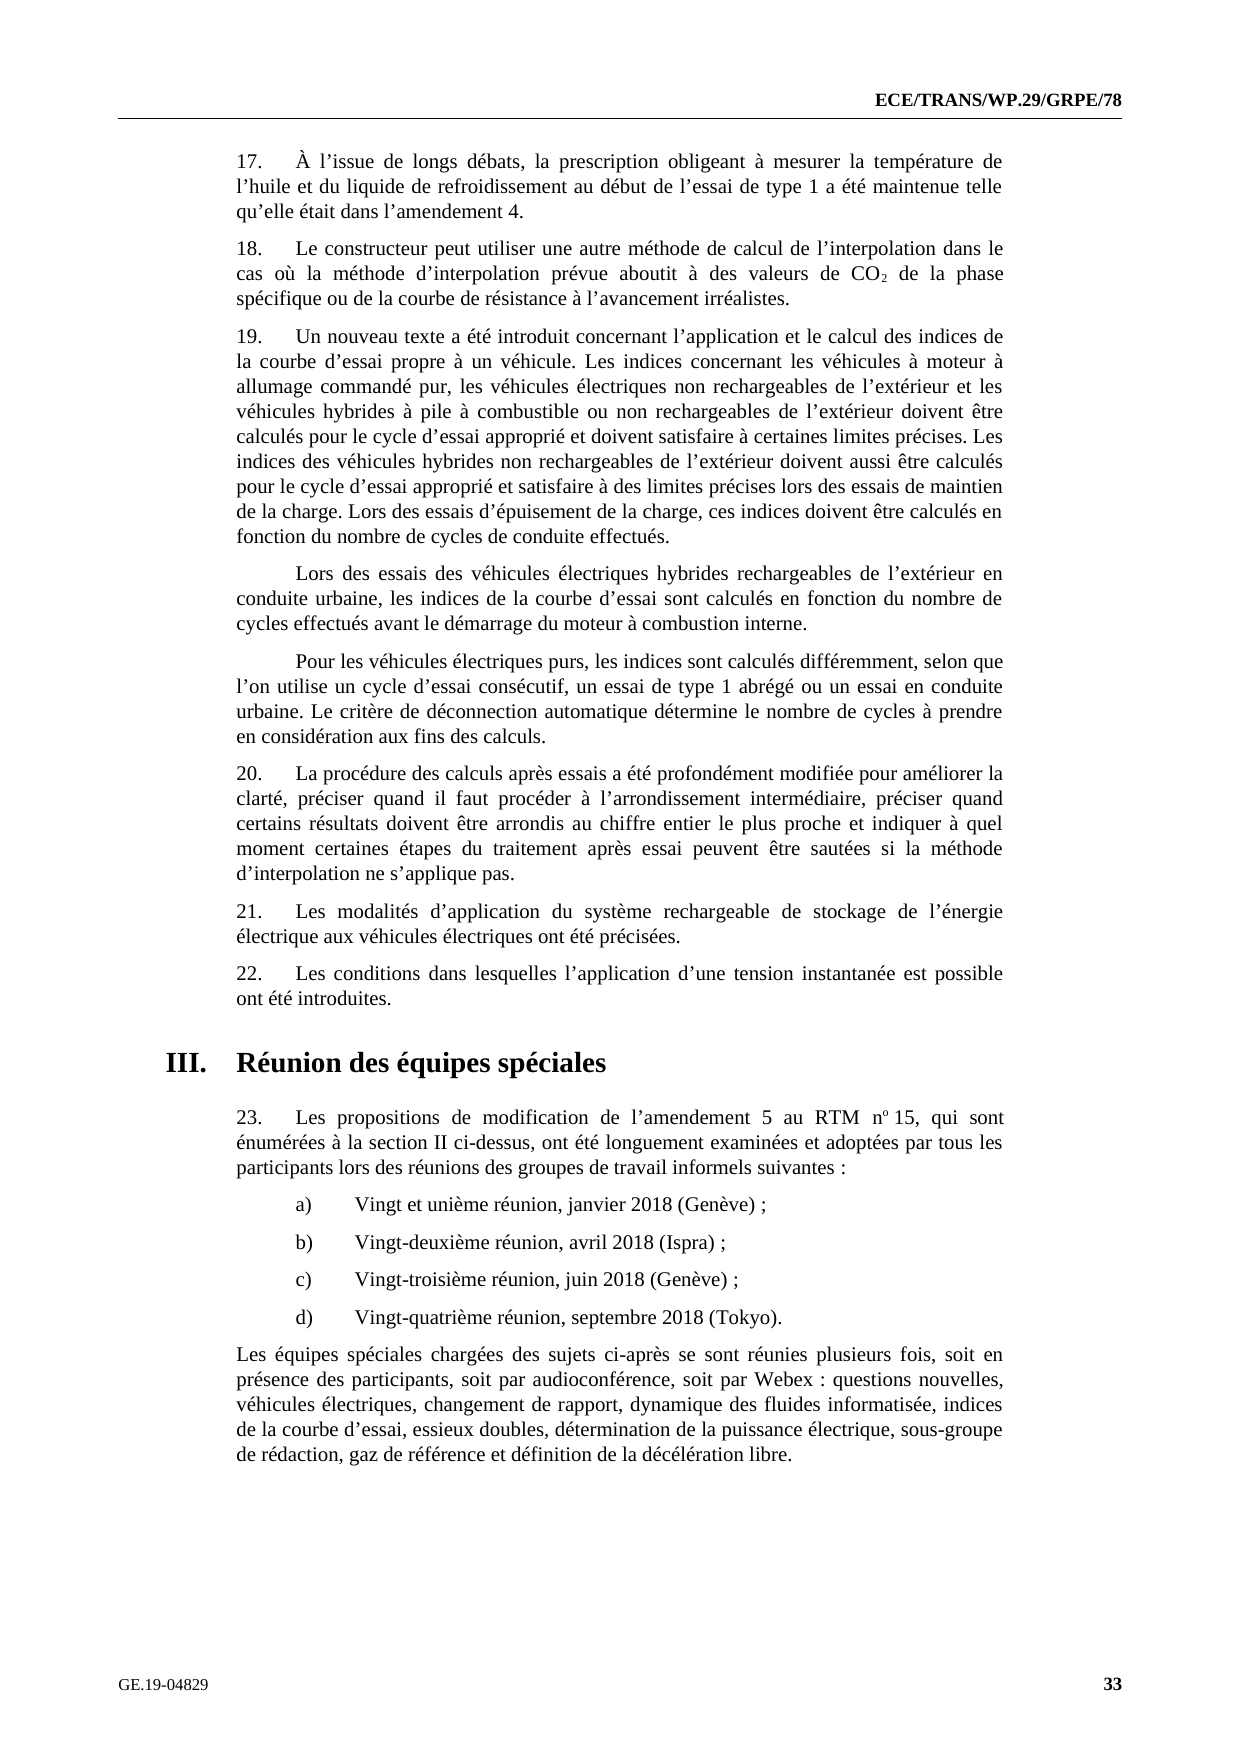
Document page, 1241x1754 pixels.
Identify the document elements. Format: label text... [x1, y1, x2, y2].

text Les équipes spéciales chargées des sujets ci-après se sont réunies plusieurs fois, soit en présence des participants, soit par audioconférence, soit par Webex : questions nouvelles, véhicules électriques, changement de rapport, dynamique des fluides informatisée, indices de la courbe d’essai, essieux doubles, détermination de la puissance électrique, sous-groupe de rédaction, gaz de référence et définition de la décélération libre. [236, 1341, 1004, 1466]
text b) Vingt-deuxième réunion, avril 2018 (Ispra) ; [236, 1229, 1004, 1254]
text a) Vingt et unième réunion, janvier 2018 (Genève) ; [236, 1191, 1004, 1216]
text 18. Le constructeur peut utiliser une autre méthode de calcul de l’interpolation dans le cas où la méthode d’interpolation prévue aboutit à des valeurs de CO2 de la phase spécifique ou de la courbe de résistance à l’avancement irréalistes. [236, 235, 1004, 310]
text Lors des essais des véhicules électriques hybrides rechargeables de l’extérieur en conduite urbaine, les indices de la courbe d’essai sont calculés en fonction du nombre de cycles effectués avant le démarrage du moteur à combustion interne. [236, 560, 1004, 635]
text c) Vingt-troisième réunion, juin 2018 (Genève) ; [236, 1266, 1004, 1291]
text 19. Un nouveau texte a été introduit concernant l’application et le calcul des indices de la courbe d’essai propre à un véhicule. Les indices concernant les véhicules à moteur à allumage commandé pur, les véhicules électriques non rechargeables de l’extérieur et les véhicules hybrides à pile à combustible ou non rechargeables de l’extérieur doivent être calculés pour le cycle d’essai approprié et doivent satisfaire à certaines limites précises. Les indices des véhicules hybrides non rechargeables de l’extérieur doivent aussi être calculés pour le cycle d’essai approprié et satisfaire à des limites précises lors des essais de maintien de la charge. Lors des essais d’épuisement de la charge, ces indices doivent être calculés en fonction du nombre de cycles de conduite effectués. [236, 323, 1004, 548]
text 21. Les modalités d’application du système rechargeable de stockage de l’énergie électrique aux véhicules électriques ont été précisées. [236, 898, 1004, 948]
text 20. La procédure des calculs après essais a été profondément modifiée pour améliorer la clarté, préciser quand il faut procéder à l’arrondissement intermédiaire, préciser quand certains résultats doivent être arrondis au chiffre entier le plus proche et indiquer à quel moment certaines étapes du traitement après essai peuvent être sautées si la méthode d’interpolation ne s’applique pas. [236, 760, 1004, 885]
text 22. Les conditions dans lesquelles l’application d’une tension instantanée est possible ont été introduites. [236, 960, 1004, 1010]
text III. Réunion des équipes spéciales [118, 1048, 1004, 1079]
text 17. À l’issue de longs débats, la prescription obligeant à mesurer la température de l’huile et du liquide de refroidissement au début de l’essai de type 1 a été maintenue telle qu’elle était dans l’amendement 4. [236, 148, 1004, 223]
text d) Vingt-quatrième réunion, septembre 2018 (Tokyo). [236, 1304, 1004, 1329]
text Pour les véhicules électriques purs, les indices sont calculés différemment, selon que l’on utilise un cycle d’essai consécutif, un essai de type 1 abrégé ou un essai en conduite urbaine. Le critère de déconnection automatique détermine le nombre de cycles à prendre en considération aux fins des calculs. [236, 648, 1004, 748]
text 23. Les propositions de modification de l’amendement 5 au RTM no 15, qui sont énumérées à la section II ci-dessus, ont été longuement examinées et adoptées par tous les participants lors des réunions des groupes de travail informels suivantes : [236, 1104, 1004, 1179]
